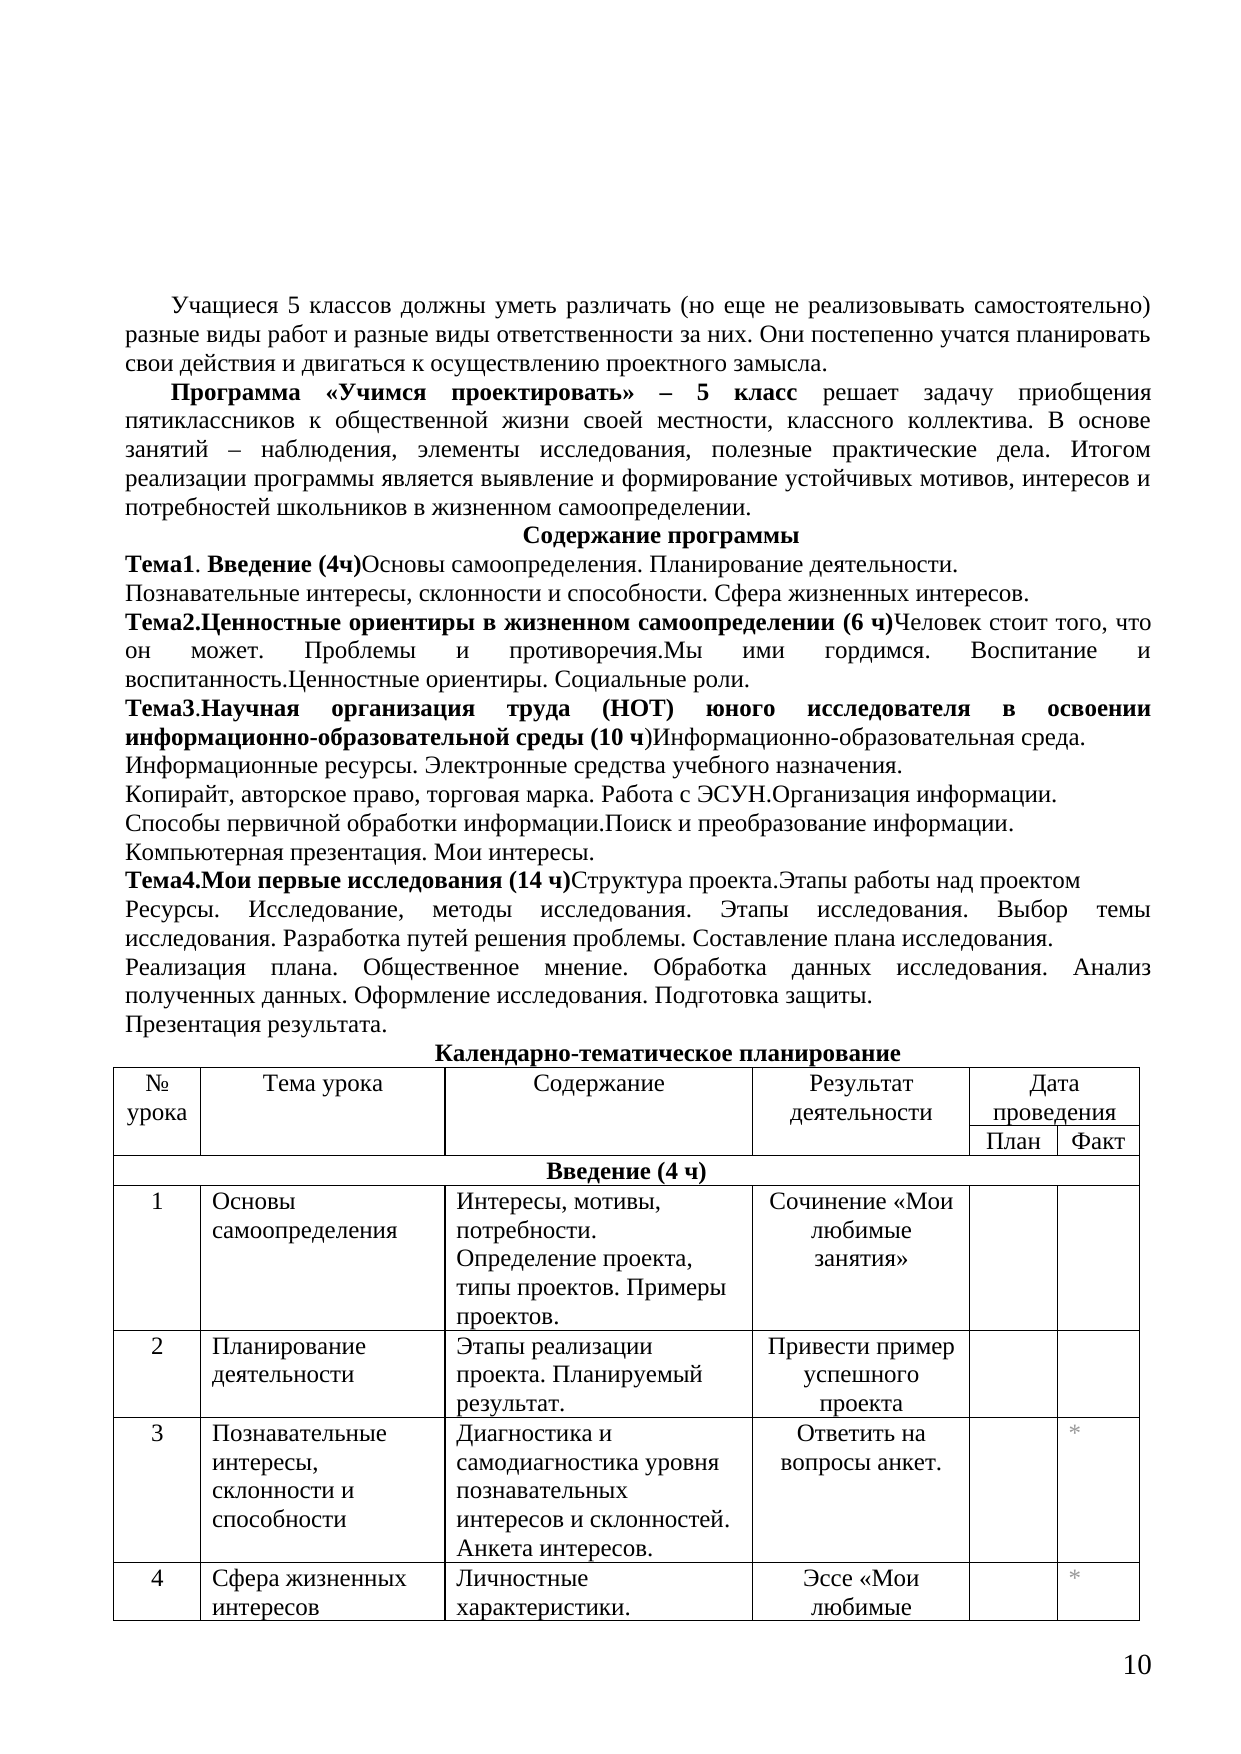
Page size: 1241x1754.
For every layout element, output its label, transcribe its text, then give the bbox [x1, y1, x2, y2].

table_cell 3 [114, 1418, 200, 1562]
table_cell [970, 1186, 1057, 1330]
text Программа «Учимся проектировать» – 5 класс решает задачу приобщения пятиклассников к общественной жизни своей местности, классного коллектива. В основе занятий – наблюдения, элементы исследования, полезные практические дела. Итогом реализации программы является выявление и формирование устойчивых мотивов, интересов и потребностей школьников в жизненном самоопределении. [125, 377, 1152, 521]
table_header Результат деятельности [753, 1068, 969, 1155]
table_cell Познавательные интересы, склонности и способности [201, 1418, 444, 1562]
table_cell Этапы реализации проекта. Планируемый результат. [446, 1331, 752, 1417]
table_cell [753, 1563, 969, 1620]
table_header Тема урока [201, 1068, 444, 1155]
table_cell 4 [114, 1563, 200, 1620]
table_cell Сочинение «Мои любимые занятия» [753, 1186, 969, 1330]
table_cell Диагностика и самодиагностика уровня познавательных интересов и склонностей. Анкета интересов. [446, 1418, 752, 1562]
table_header № урока [114, 1068, 200, 1155]
table_cell План [970, 1126, 1057, 1155]
text Информационные ресурсы. Электронные средства учебного назначения. [125, 751, 1152, 779]
table_cell Планирование деятельности [201, 1331, 444, 1417]
table_header Содержание [446, 1068, 752, 1155]
table_header Дата проведения [970, 1068, 1139, 1125]
text Календарно-тематическое планирование [125, 1038, 1152, 1067]
table_cell * [1058, 1418, 1139, 1562]
text Способы первичной обработки информации.Поиск и преобразование информации. [125, 808, 1152, 837]
text Реализация плана. Общественное мнение. Обработка данных исследования. Анализ полученных данных. Оформление исследования. Подготовка защиты. [125, 952, 1152, 1009]
table_cell * [1058, 1563, 1139, 1620]
table_cell Интересы, мотивы, потребности. Определение проекта, типы проектов. Примеры проектов. [446, 1186, 752, 1330]
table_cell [446, 1563, 752, 1620]
table_cell Основы самоопределения [201, 1186, 444, 1330]
table_cell Факт [1058, 1126, 1139, 1155]
table_cell [970, 1418, 1057, 1562]
table_cell [1058, 1331, 1139, 1417]
text Содержание программы [125, 521, 1152, 549]
text Презентация результата. [125, 1009, 1152, 1038]
text Тема3.Научная организация труда (НОТ) юного исследователя в освоении информационно-образовательной среды (10 ч)Информационно-образовательная среда. [125, 693, 1152, 751]
text Компьютерная презентация. Мои интересы. [125, 837, 1152, 866]
table_cell Введение (4 ч) [114, 1156, 1139, 1185]
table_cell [201, 1563, 444, 1620]
table_cell [970, 1563, 1057, 1620]
table_cell [1058, 1186, 1139, 1330]
table_cell 2 [114, 1331, 200, 1417]
table_cell Ответить на вопросы анкет. [753, 1418, 969, 1562]
text Ресурсы. Исследование, методы исследования. Этапы исследования. Выбор темы исследования. Разработка путей решения проблемы. Составление плана исследования. [125, 894, 1152, 952]
text Тема1. Введение (4ч)Основы самоопределения. Планирование деятельности. [125, 549, 1152, 578]
text Познавательные интересы, склонности и способности. Сфера жизненных интересов. [125, 578, 1152, 607]
table_cell Привести пример успешного проекта [753, 1331, 969, 1417]
text Учащиеся 5 классов должны уметь различать (но еще не реализовывать самостоятельно) разные виды работ и разные виды ответственности за них. Они постепенно учатся планировать свои действия и двигаться к осуществлению проектного замысла. [125, 291, 1152, 377]
table_cell 1 [114, 1186, 200, 1330]
table_cell [970, 1331, 1057, 1417]
text Копирайт, авторское право, торговая марка. Работа с ЭСУН.Организация информации. [125, 779, 1152, 808]
text Тема2.Ценностные ориентиры в жизненном самоопределении (6 ч)Человек стоит того, что он может. Проблемы и противоречия.Мы ими гордимся. Воспитание и воспитанность.Ценностные ориентиры. Социальные роли. [125, 607, 1152, 693]
text Тема4.Мои первые исследования (14 ч)Структура проекта.Этапы работы над проектом [125, 866, 1152, 894]
